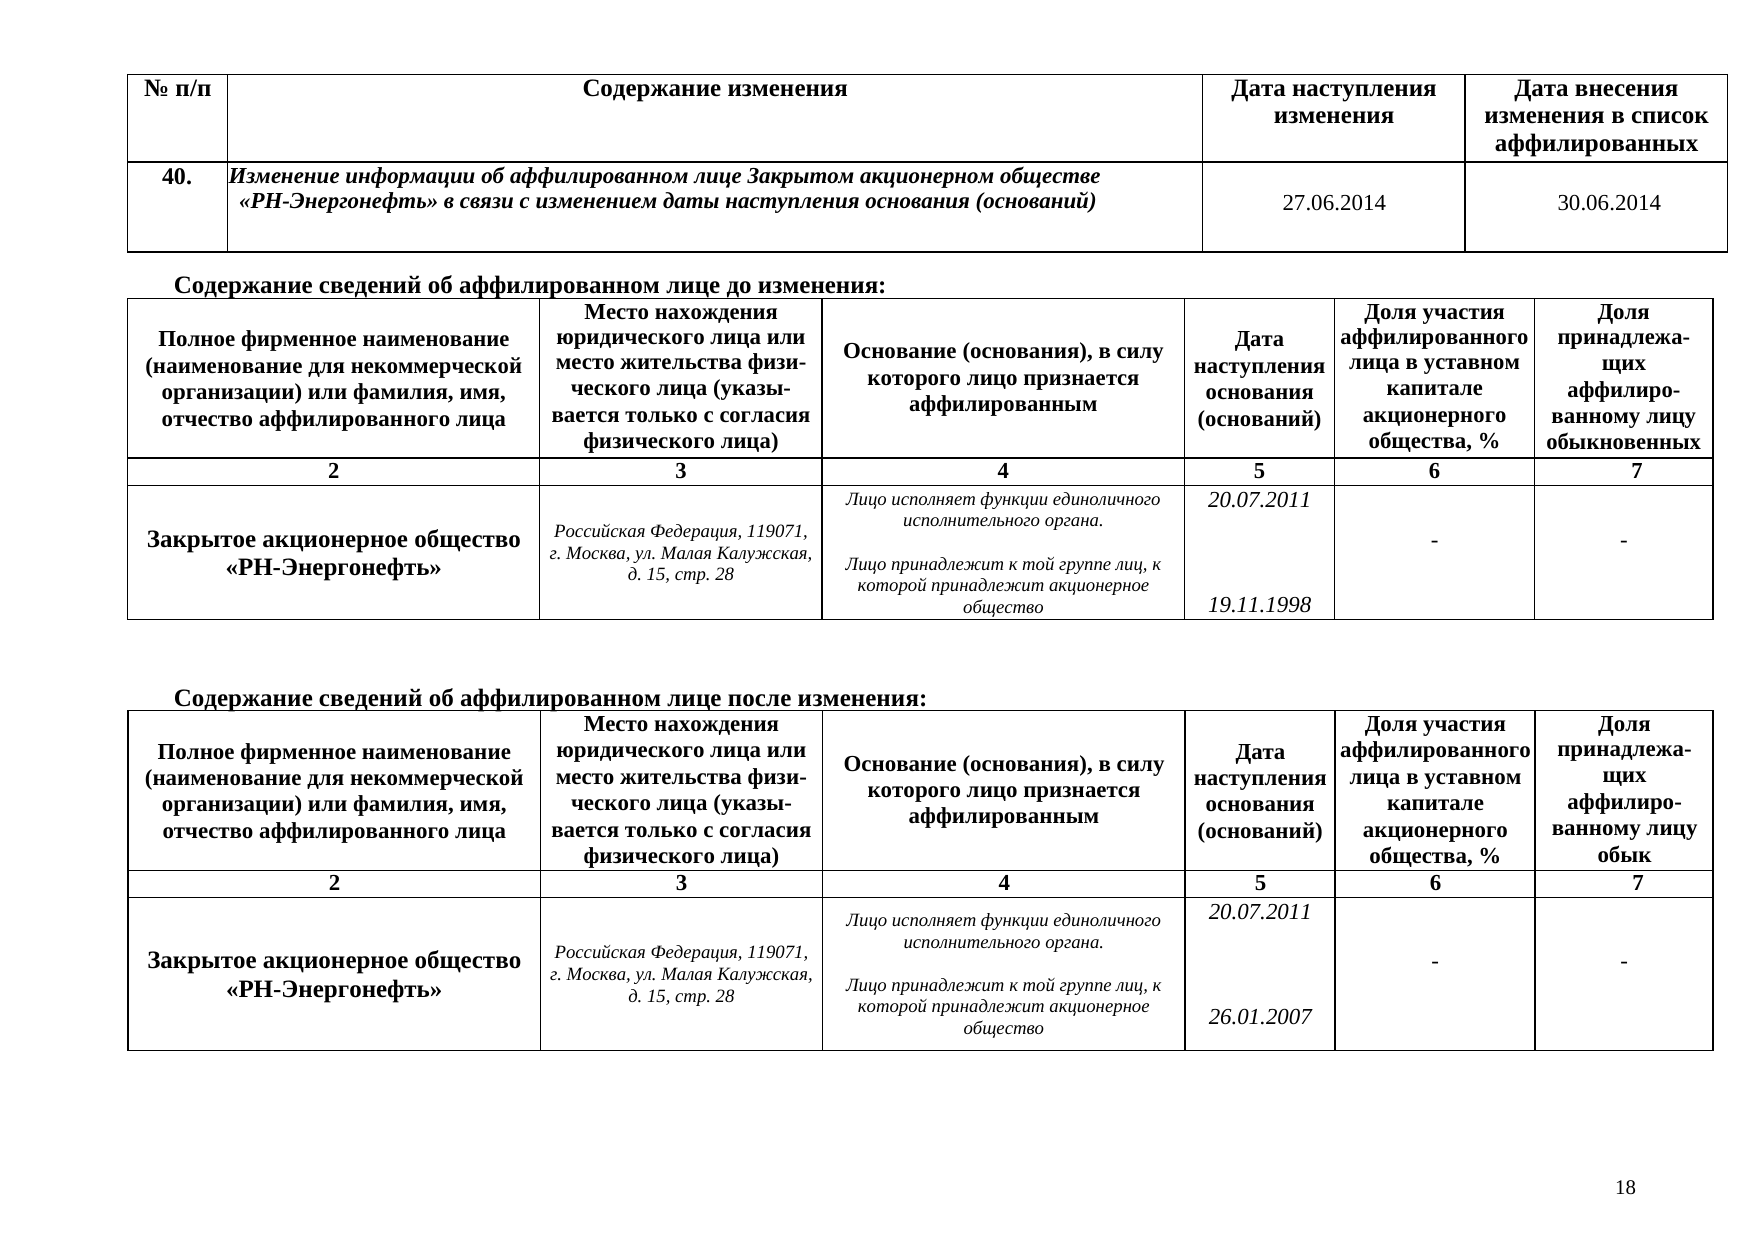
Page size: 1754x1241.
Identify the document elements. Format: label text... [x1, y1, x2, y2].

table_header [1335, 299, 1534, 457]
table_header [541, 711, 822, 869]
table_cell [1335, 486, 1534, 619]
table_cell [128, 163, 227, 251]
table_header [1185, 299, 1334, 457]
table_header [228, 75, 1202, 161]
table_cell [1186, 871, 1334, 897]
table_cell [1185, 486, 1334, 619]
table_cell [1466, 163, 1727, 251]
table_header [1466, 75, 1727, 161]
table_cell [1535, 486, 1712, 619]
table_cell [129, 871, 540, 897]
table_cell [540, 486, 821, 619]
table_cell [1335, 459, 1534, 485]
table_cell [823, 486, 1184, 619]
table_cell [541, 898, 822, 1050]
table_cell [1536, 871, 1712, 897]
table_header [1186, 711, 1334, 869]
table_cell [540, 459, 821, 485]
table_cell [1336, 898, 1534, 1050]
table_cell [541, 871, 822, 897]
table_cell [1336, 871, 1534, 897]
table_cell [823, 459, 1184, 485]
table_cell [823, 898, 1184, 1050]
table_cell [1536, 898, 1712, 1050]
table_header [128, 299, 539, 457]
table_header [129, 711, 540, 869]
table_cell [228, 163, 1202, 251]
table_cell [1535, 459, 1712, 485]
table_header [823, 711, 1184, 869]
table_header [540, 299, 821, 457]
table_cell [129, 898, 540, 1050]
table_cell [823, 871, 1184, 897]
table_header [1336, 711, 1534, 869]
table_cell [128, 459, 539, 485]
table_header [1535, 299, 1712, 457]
text Содержание сведений об аффилированном лице до изменения: [174, 271, 1636, 298]
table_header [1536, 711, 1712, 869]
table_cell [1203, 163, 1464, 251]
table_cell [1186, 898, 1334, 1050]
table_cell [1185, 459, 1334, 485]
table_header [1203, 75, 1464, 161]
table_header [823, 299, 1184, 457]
text Содержание сведений об аффилированном лице после изменения: [174, 683, 1636, 710]
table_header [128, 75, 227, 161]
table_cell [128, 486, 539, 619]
